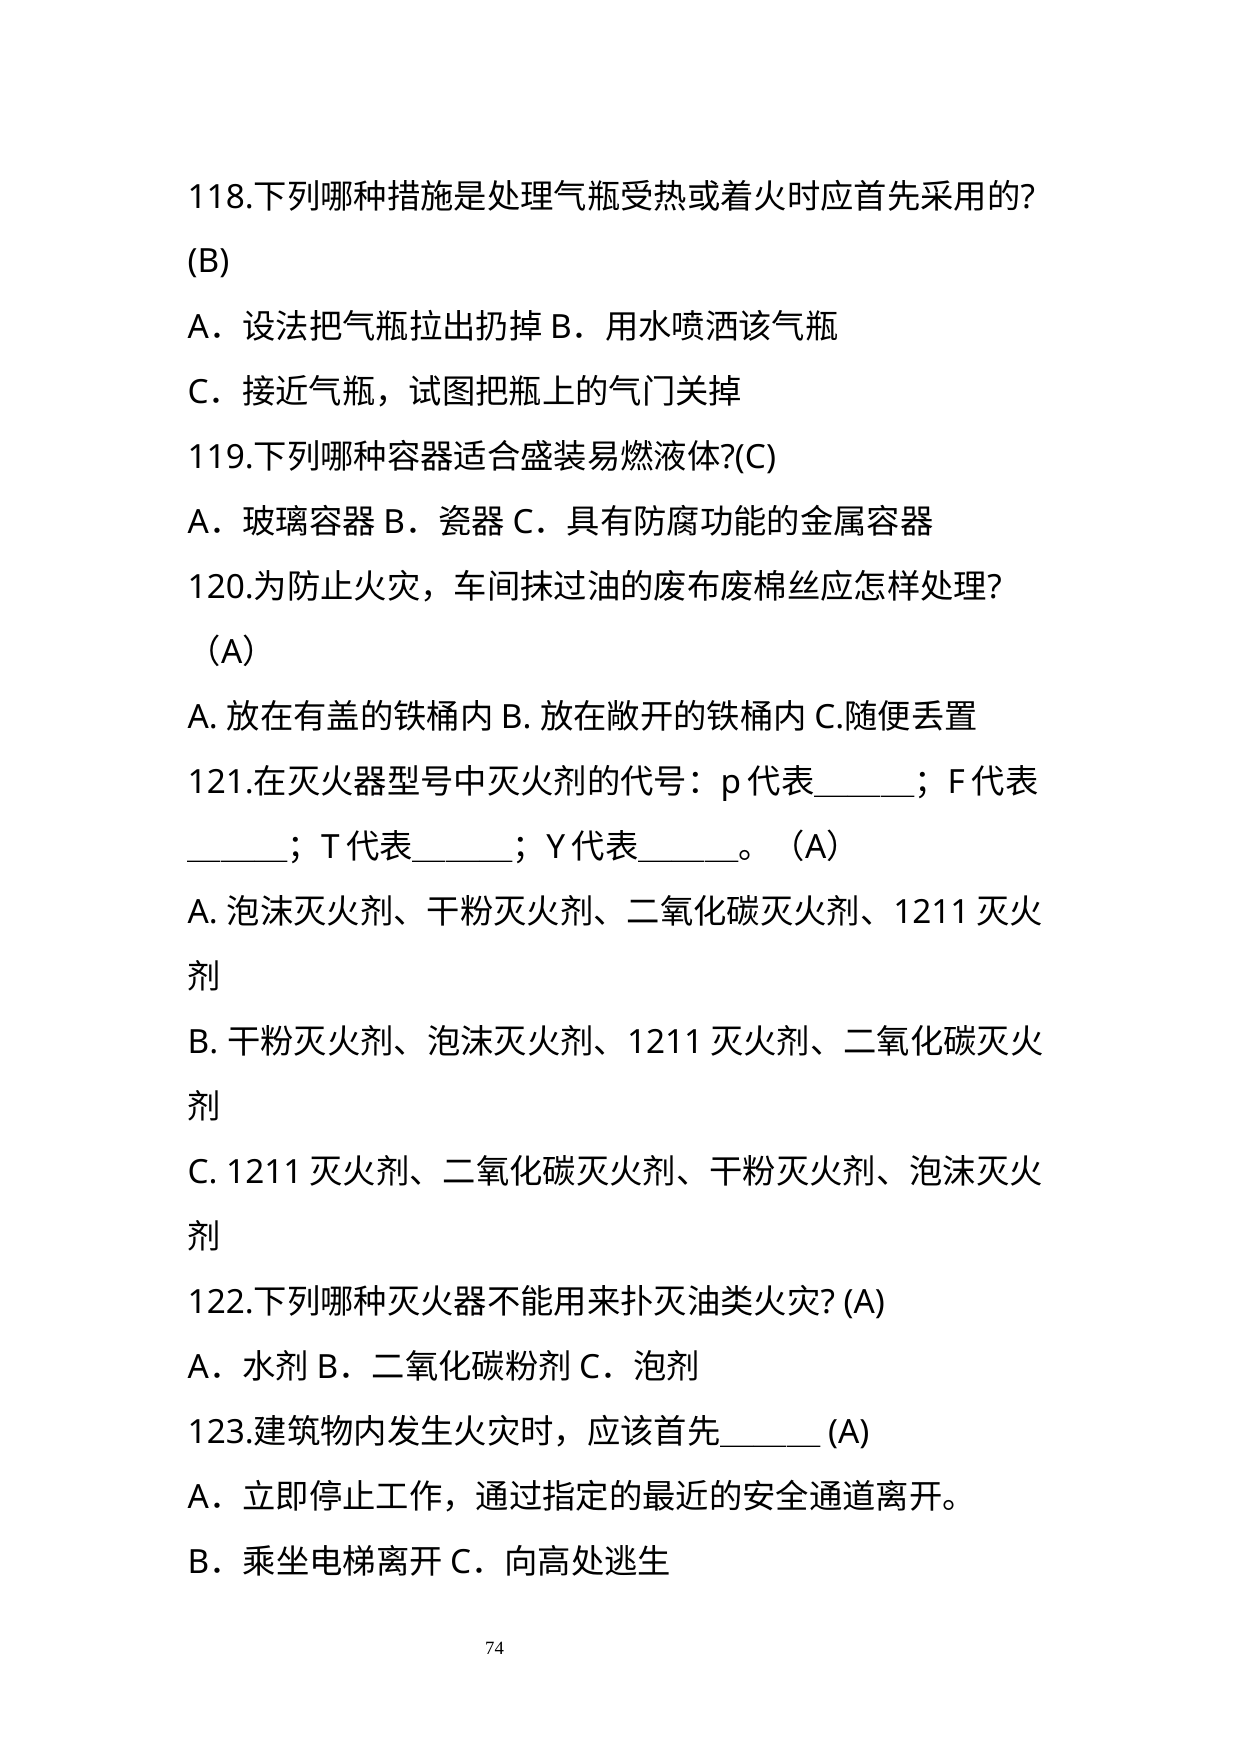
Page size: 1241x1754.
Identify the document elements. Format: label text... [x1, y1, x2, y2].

text A. 放在有盖的铁桶内 B. 放在敞开的铁桶内 C.随便丢置 [187, 682, 1053, 747]
text 120.为防止火灾，车间抹过油的废布废棉丝应怎样处理? （A） [187, 552, 1053, 682]
text 121.在灭火器型号中灭火剂的代号：p代表＿＿＿；F代表＿＿＿；T代表＿＿＿；Y代表＿＿＿。（A） [187, 747, 1053, 877]
text A．立即停止工作，通过指定的最近的安全通道离开。 [187, 1462, 1053, 1527]
text 118.下列哪种措施是处理气瓶受热或着火时应首先采用的?(B) [187, 162, 1053, 292]
text 122.下列哪种灭火器不能用来扑灭油类火灾? (A) [187, 1267, 1053, 1332]
text A. 泡沫灭火剂、干粉灭火剂、二氧化碳灭火剂、1211灭火剂 [187, 877, 1053, 1007]
text B．乘坐电梯离开 C．向高处逃生 [187, 1527, 1053, 1592]
text A．玻璃容器 B．瓷器 C．具有防腐功能的金属容器 [187, 487, 1053, 552]
text B. 干粉灭火剂、泡沫灭火剂、1211灭火剂、二氧化碳灭火剂 [187, 1007, 1053, 1137]
text 123.建筑物内发生火灾时，应该首先＿＿＿ (A) [187, 1397, 1053, 1462]
text A．设法把气瓶拉出扔掉 B．用水喷洒该气瓶 [187, 292, 1053, 357]
text C. 1211灭火剂、二氧化碳灭火剂、干粉灭火剂、泡沫灭火剂 [187, 1137, 1053, 1267]
text C．接近气瓶，试图把瓶上的气门关掉 [187, 357, 1053, 422]
text 119.下列哪种容器适合盛装易燃液体?(C) [187, 422, 1053, 487]
text A．水剂 B．二氧化碳粉剂 C．泡剂 [187, 1332, 1053, 1397]
